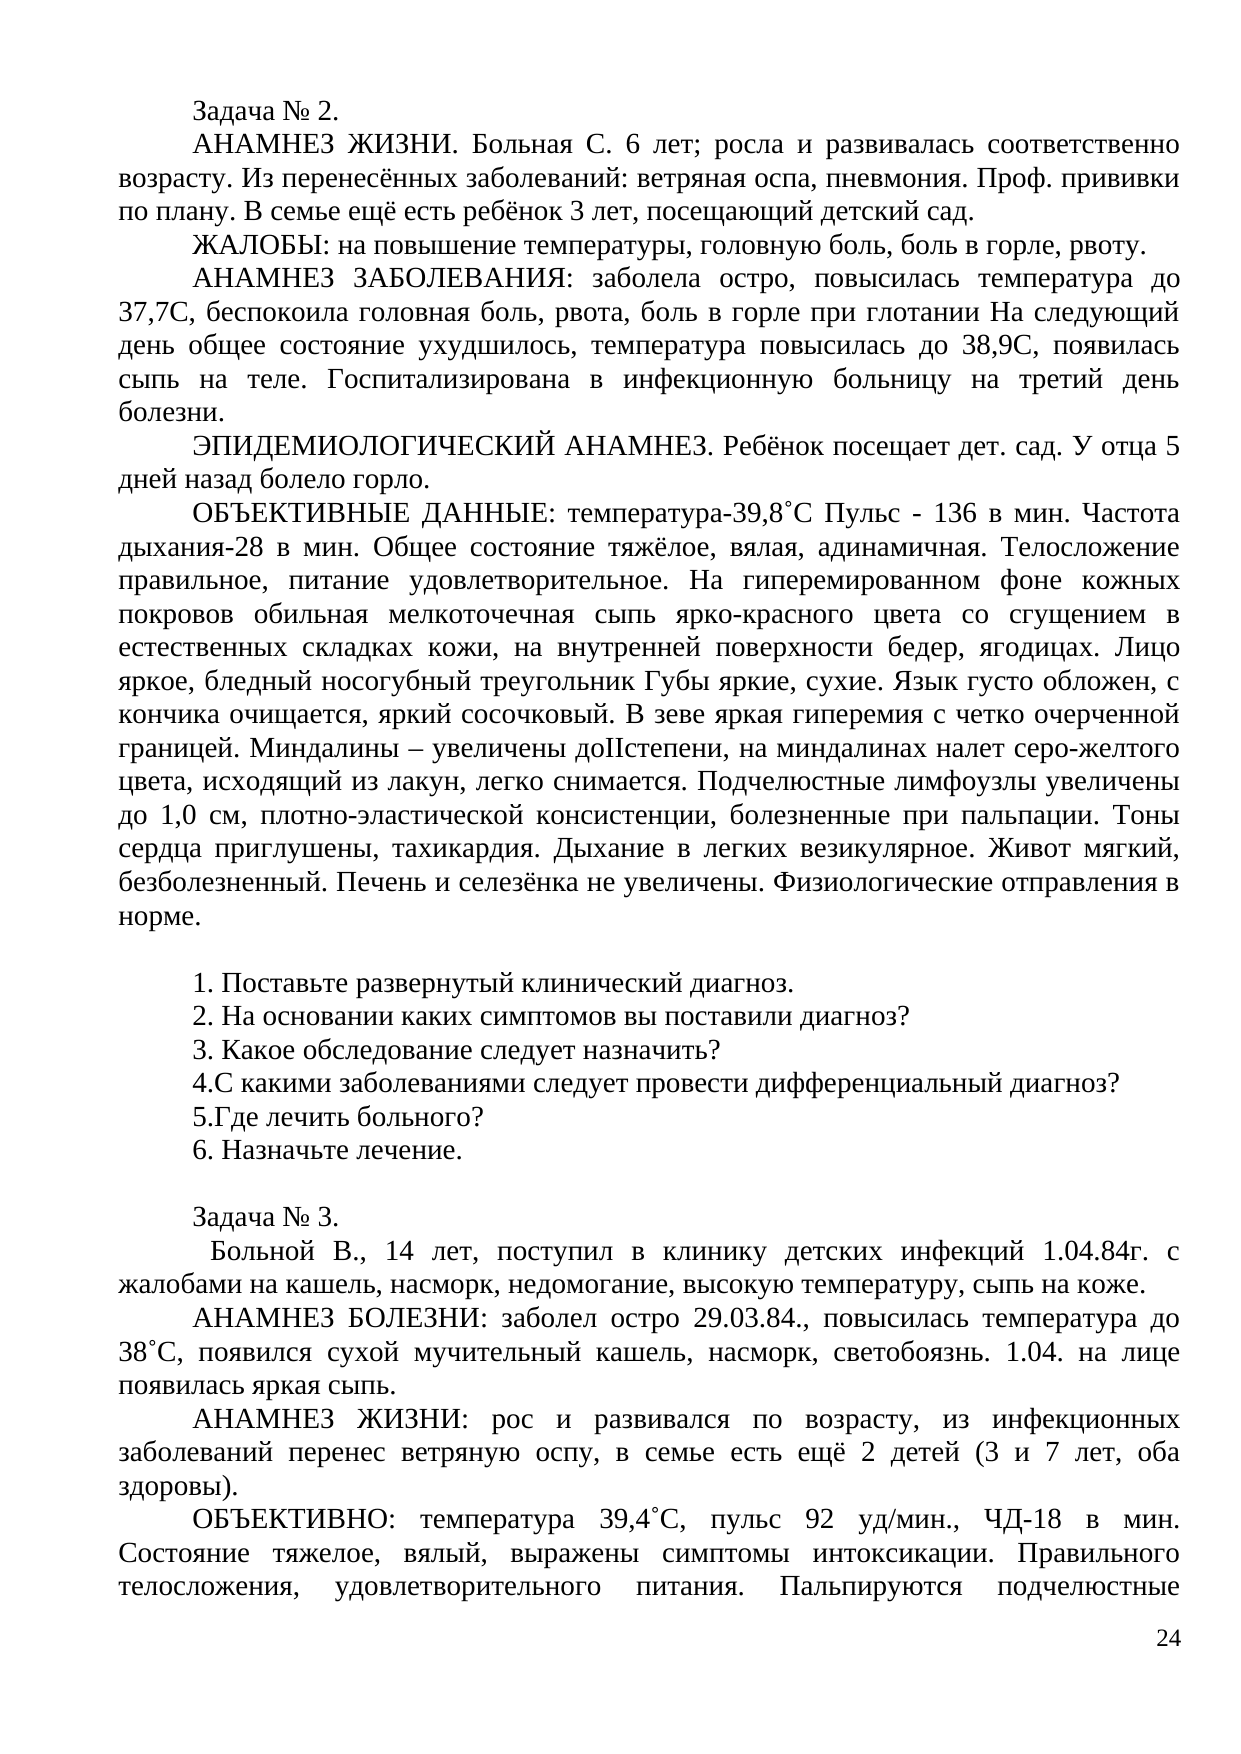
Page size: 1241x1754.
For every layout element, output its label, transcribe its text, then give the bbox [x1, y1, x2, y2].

text 3. Какое обследование следует назначить? [118, 1032, 1181, 1065]
text АНАМНЕЗ ЖИЗНИ: рос и развивался по возрасту, из инфекционных заболеваний перенес ветряную оспу, в семье есть ещё 2 детей (3 и 7 лет, оба здоровы). [118, 1401, 1181, 1501]
text ОБЪЕКТИВНЫЕ ДАННЫЕ: температура-39,8˚С Пульс - 136 в мин. Частота дыхания-28 в мин. Общее состояние тяжёлое, вялая, адинамичная. Телосложение правильное, питание удовлетворительное. На гиперемированном фоне кожных покровов обильная мелкоточечная сыпь ярко-красного цвета со сгущением в естественных складках кожи, на внутренней поверхности бедер, ягодицах. Лицо яркое, бледный носогубный треугольник Губы яркие, сухие. Язык густо обложен, с кончика очищается, яркий сосочковый. В зеве яркая гиперемия с четко очерченной границей. Миндалины – увеличены доIIстепени, на миндалинах налет серо-желтого цвета, исходящий из лакун, легко снимается. Подчелюстные лимфоузлы увеличены до 1,0 см, плотно-эластической консистенции, болезненные при пальпации. Тоны сердца приглушены, тахикардия. Дыхание в легких везикулярное. Живот мягкий, безболезненный. Печень и селезёнка не увеличены. Физиологические отправления в норме. [118, 495, 1181, 931]
text 6. Назначьте лечение. [118, 1132, 1181, 1166]
text ЖАЛОБЫ: на повышение температуры, головную боль, боль в горле, рвоту. [118, 227, 1181, 260]
text Задача № 2. [118, 93, 1181, 126]
text АНАМНЕЗ ЗАБОЛЕВАНИЯ: заболела остро, повысилась температура до 37,7С, беспокоила головная боль, рвота, боль в горле при глотании На следующий день общее состояние ухудшилось, температура повысилась до 38,9С, появилась сыпь на теле. Госпитализирована в инфекционную больницу на третий день болезни. [118, 260, 1181, 428]
text 2. На основании каких симптомов вы поставили диагноз? [118, 998, 1181, 1032]
text ЭПИДЕМИОЛОГИЧЕСКИЙ АНАМНЕЗ. Ребёнок посещает дет. сад. У отца 5 дней назад болело горло. [118, 428, 1181, 495]
text АНАМНЕЗ ЖИЗНИ. Больная С. 6 лет; росла и развивалась соответственно возрасту. Из перенесённых заболеваний: ветряная оспа, пневмония. Проф. прививки по плану. В семье ещё есть ребёнок 3 лет, посещающий детский сад. [118, 126, 1181, 227]
text 4.С какими заболеваниями следует провести дифференциальный диагноз? [118, 1065, 1181, 1099]
text 5.Где лечить больного? [118, 1099, 1181, 1132]
text Больной В., 14 лет, поступил в клинику детских инфекций 1.04.84г. с жалобами на кашель, насморк, недомогание, высокую температуру, сыпь на коже. [118, 1233, 1181, 1300]
text АНАМНЕЗ БОЛЕЗНИ: заболел остро 29.03.84., повысилась температура до 38˚С, появился сухой мучительный кашель, насморк, светобоязнь. 1.04. на лице появилась яркая сыпь. [118, 1300, 1181, 1401]
text 1. Поставьте развернутый клинический диагноз. [118, 965, 1181, 998]
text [118, 1501, 1181, 1602]
text Задача № 3. [118, 1199, 1181, 1233]
